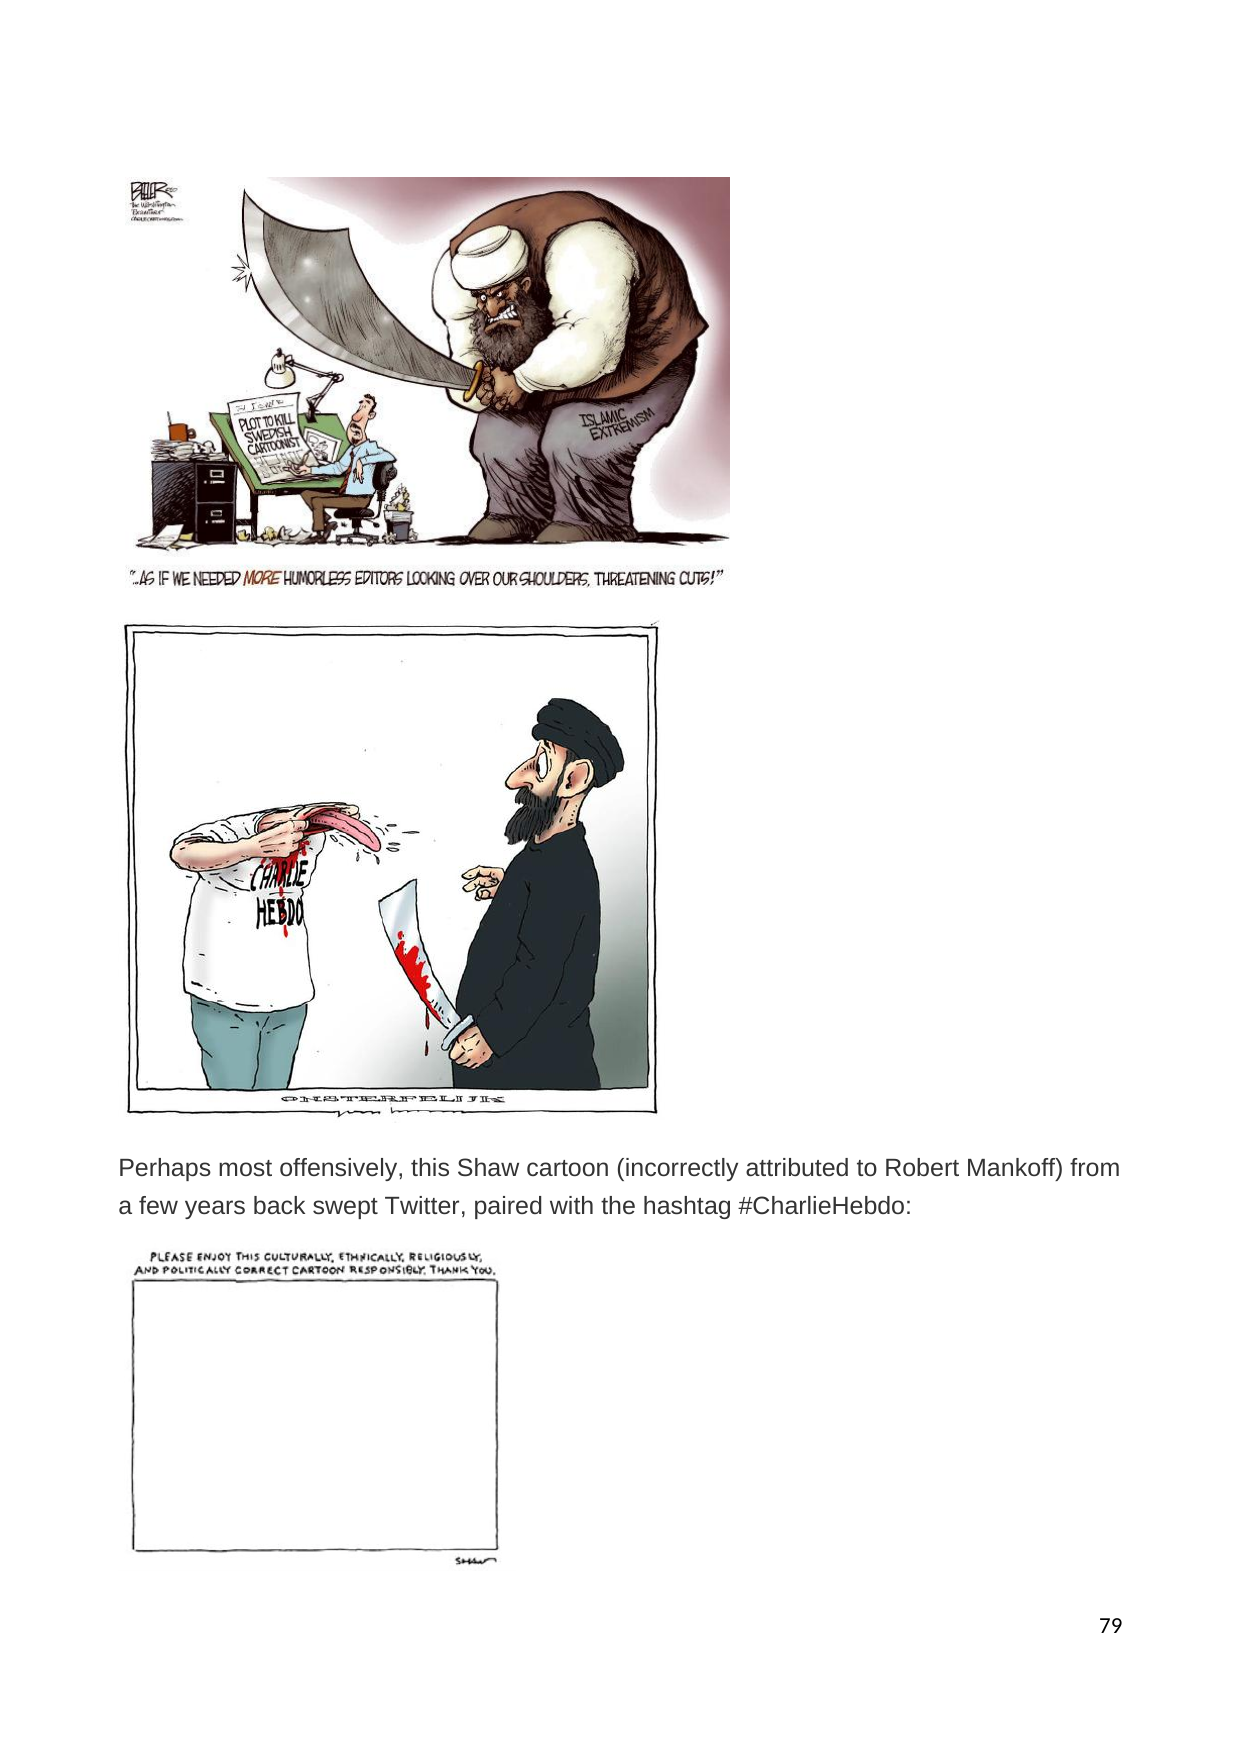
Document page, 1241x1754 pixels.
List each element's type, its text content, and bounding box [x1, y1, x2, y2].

picture [118, 1241, 517, 1571]
text Perhaps most offensively, this Shaw cartoon (incorrectly attributed to Robert Mankoff) from a few years back swept Twitter, paired with the hashtag #CharlieHebdo: [118, 1144, 1122, 1219]
picture [118, 614, 672, 1123]
picture [125, 177, 730, 588]
